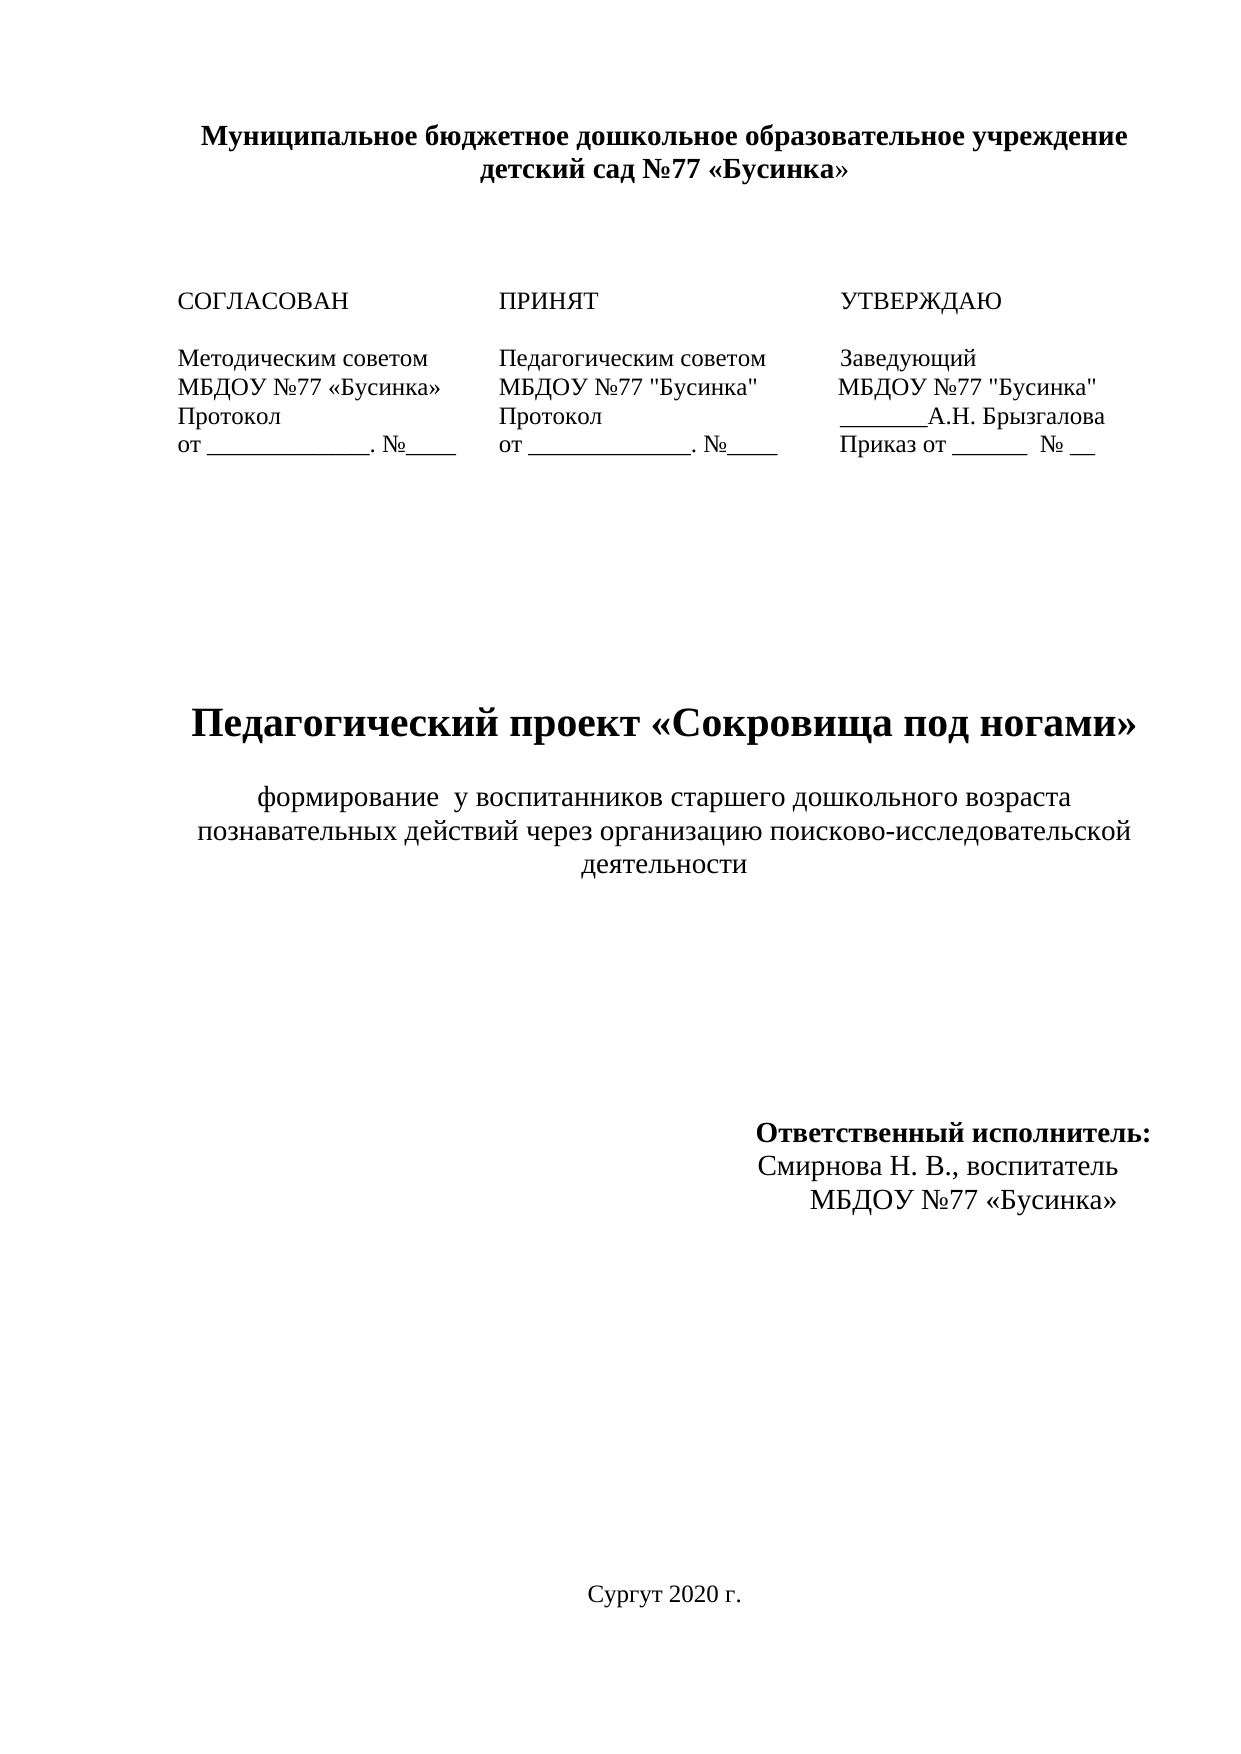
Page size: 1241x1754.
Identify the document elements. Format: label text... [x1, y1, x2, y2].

text Педагогический проект «Сокровища под ногами» [177, 698, 1152, 746]
text МБДОУ №77 «Бусинка» [177, 1182, 1152, 1215]
text Смирнова Н. В., воспитатель [177, 1148, 1152, 1182]
table_cell Заведующий МБДОУ №77 "Бусинка" _______А.Н. Брызгалова Приказ от ______ № __ [798, 343, 1137, 487]
table_header УТВЕРЖДАЮ [798, 286, 1137, 343]
table_cell Методическим советом МБДОУ №77 «Бусинка» Протокол от _____________. №____ [166, 343, 487, 487]
text Ответственный исполнитель: [177, 1115, 1152, 1148]
table_header ПРИНЯТ [487, 286, 797, 343]
text формирование у воспитанников старшего дошкольного возраста познавательных действий через организацию поисково-исследовательской деятельности [177, 779, 1152, 880]
text Муниципальное бюджетное дошкольное образовательное учреждение [177, 118, 1152, 152]
table_cell Педагогическим советом МБДОУ №77 "Бусинка" Протокол от _____________. №____ [487, 343, 797, 487]
text детский сад №77 «Бусинка» [177, 152, 1152, 185]
table_header СОГЛАСОВАН [166, 286, 487, 343]
text Сургут 2020 г. [177, 1579, 1152, 1608]
